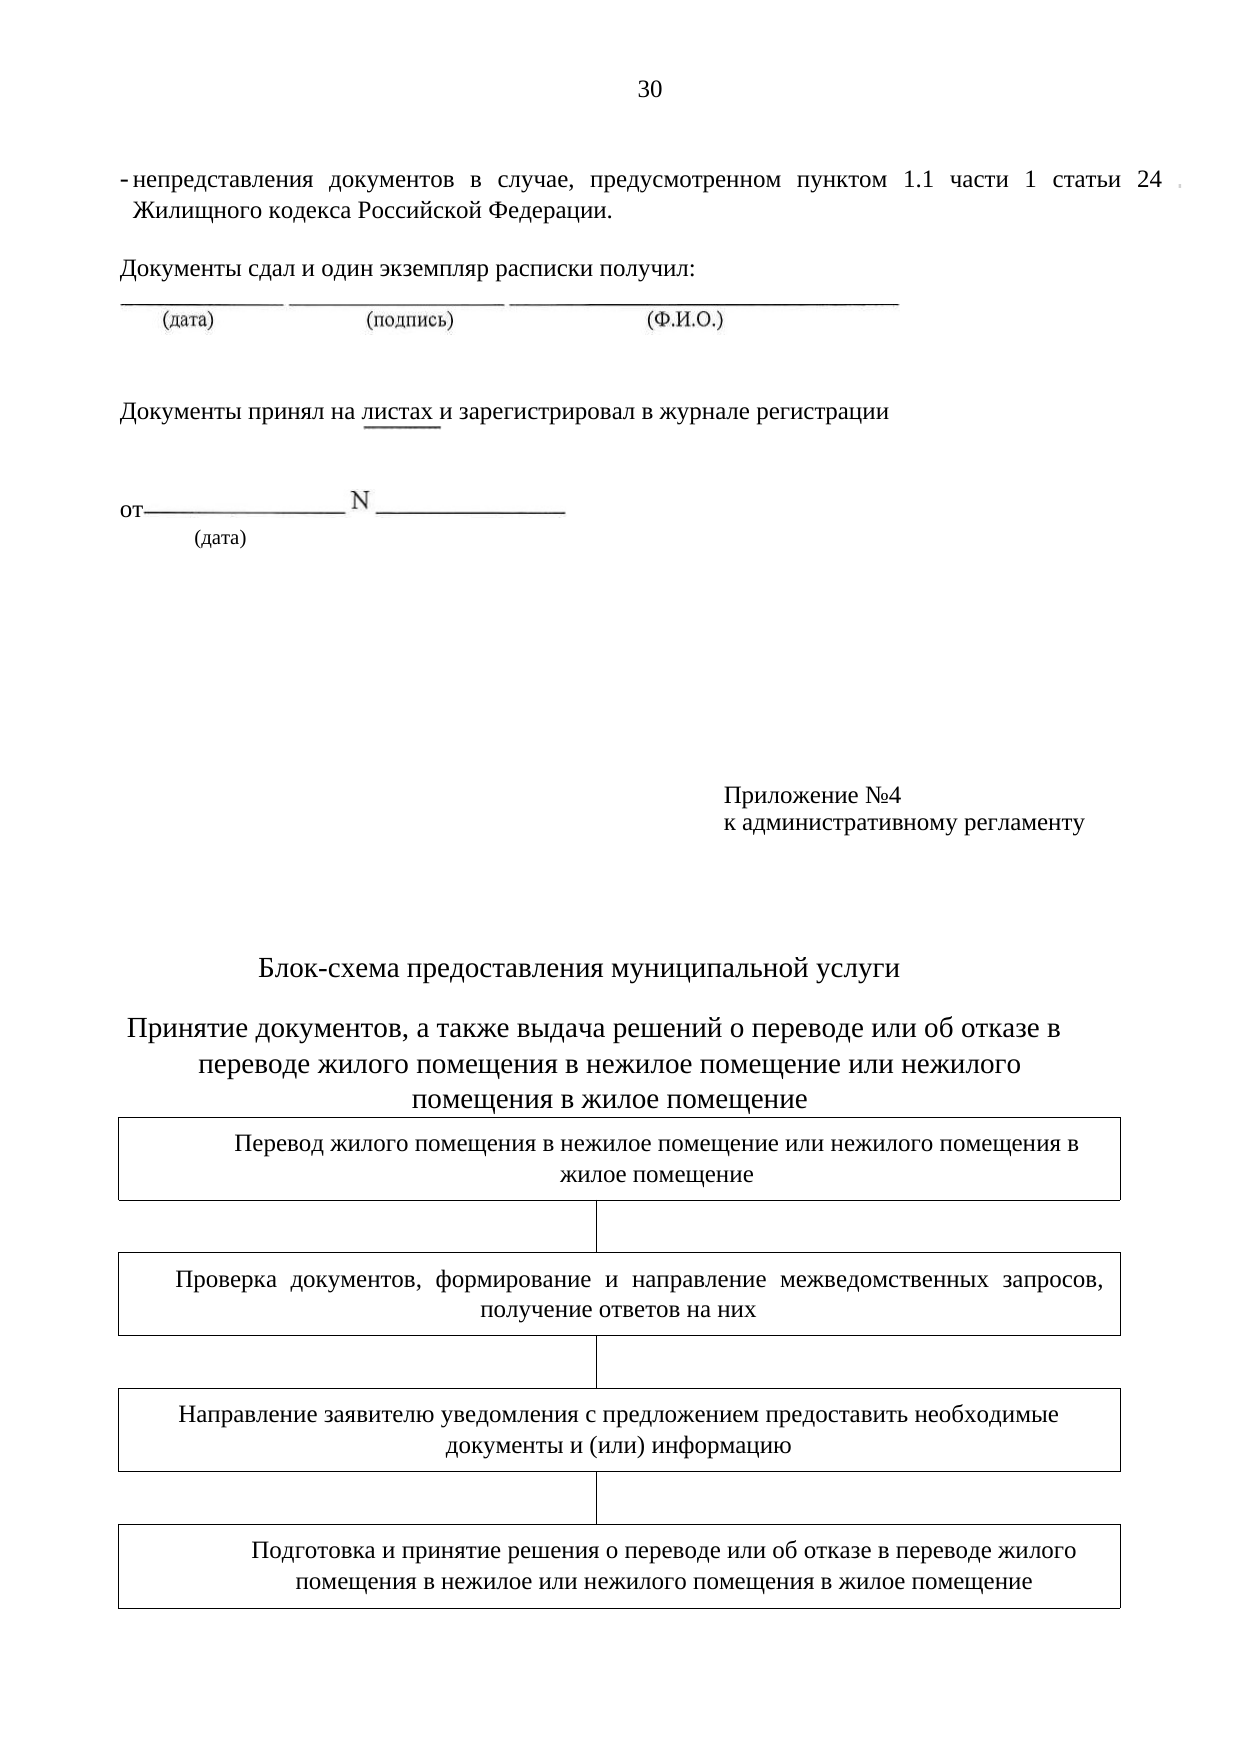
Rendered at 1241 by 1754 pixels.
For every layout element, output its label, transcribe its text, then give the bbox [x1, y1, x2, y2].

table_cell Проверка документов, формирование и направление межведомственных запросов, получение ответов на них [119, 1253, 1120, 1335]
table_cell Направление заявителю уведомления с предложением предоставить необходимые документы и (или) информацию [119, 1389, 1120, 1471]
table_cell [118, 1201, 596, 1252]
table_cell [597, 1472, 1120, 1524]
list непредставления документов в случае, предусмотренном пунктом 1.1 части 1 статьи 24 Жилищного кодекса Российской Федерации. [119, 103, 1181, 223]
table_cell [597, 1201, 1120, 1252]
text Принятие документов, а также выдача решений о переводе или об отказе в переводе жилого помещения в нежилое помещение или нежилого помещения в жилое помещение [119, 1010, 1068, 1115]
text Приложение №4 [723, 781, 1181, 808]
table_cell Подготовка и принятие решения о переводе или об отказе в переводе жилого помещения в нежилое или нежилого помещения в жилое помещение [119, 1525, 1120, 1607]
text Документы принял на листах и зарегистрировал в журнале регистрации [119, 396, 1181, 425]
table_header Перевод жилого помещения в нежилое помещение или нежилого помещения в жилое помещение [119, 1118, 1120, 1199]
picture [120, 304, 900, 335]
text к административному регламенту [723, 808, 1168, 836]
table_cell [597, 1336, 1120, 1388]
text Документы сдал и один экземпляр расписки получил: [119, 253, 1181, 282]
text (дата) [194, 525, 1181, 549]
picture [143, 489, 567, 518]
table_cell [118, 1336, 596, 1388]
picture [363, 426, 442, 430]
table_cell [118, 1472, 596, 1524]
text Блок-схема предоставления муниципальной услуги [236, 950, 922, 984]
